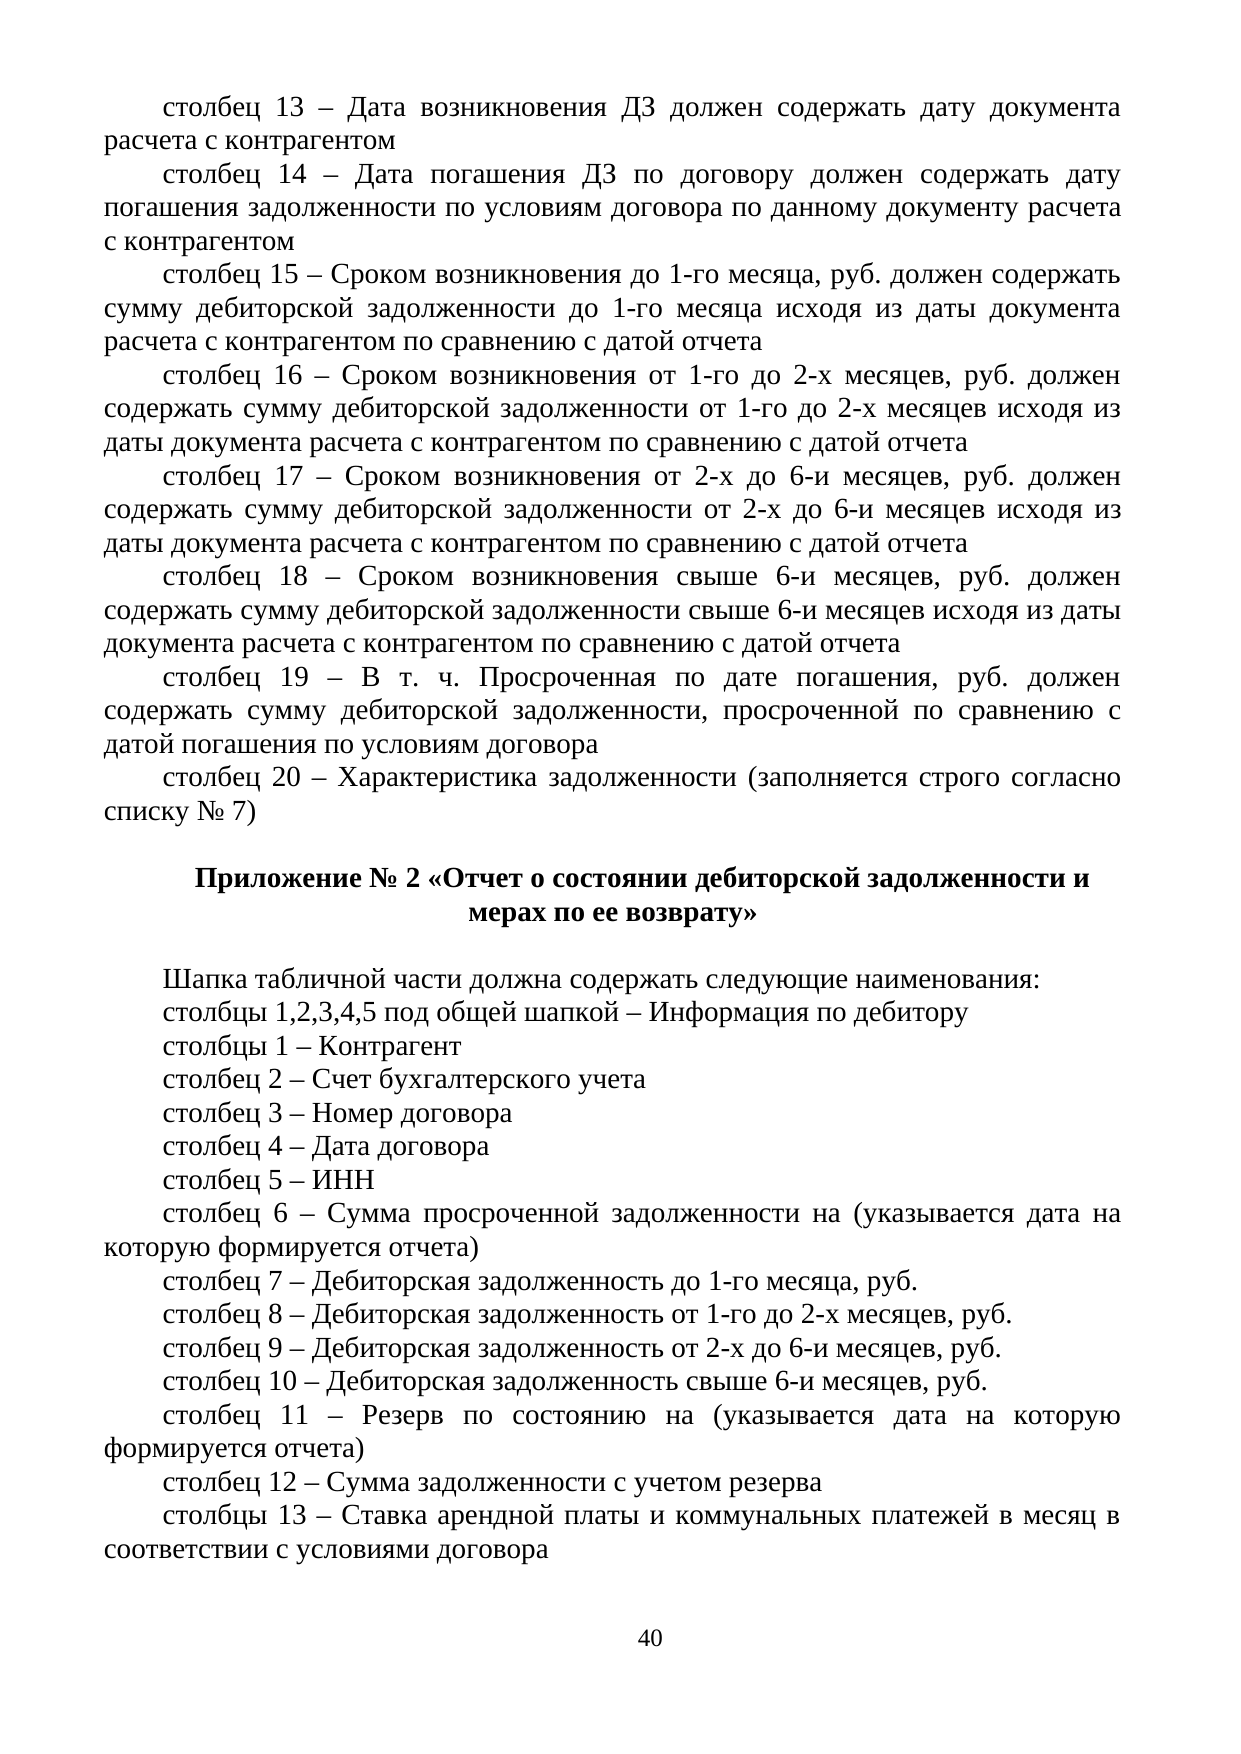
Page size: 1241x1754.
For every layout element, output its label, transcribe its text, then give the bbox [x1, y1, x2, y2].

text столбец 12 – Сумма задолженности с учетом резерва [103, 1464, 1122, 1497]
text столбец 6 – Сумма просроченной задолженности на (указывается дата на которую формируется отчета) [103, 1196, 1122, 1263]
text столбец 8 – Дебиторская задолженность от 1-го до 2-х месяцев, руб. [103, 1296, 1122, 1330]
text столбец 15 – Сроком возникновения до 1-го месяца, руб. должен содержать сумму дебиторской задолженности до 1-го месяца исходя из даты документа расчета с контрагентом по сравнению с датой отчета [103, 256, 1122, 357]
text столбцы 1 – Контрагент [103, 1028, 1122, 1061]
text столбец 3 – Номер договора [103, 1095, 1122, 1128]
text столбец 11 – Резерв по состоянию на (указывается дата на которую формируется отчета) [103, 1397, 1122, 1464]
text столбец 17 – Сроком возникновения от 2-х до 6-и месяцев, руб. должен содержать сумму дебиторской задолженности от 2-х до 6-и месяцев исходя из даты документа расчета с контрагентом по сравнению с датой отчета [103, 458, 1122, 558]
text столбец 13 – Дата возникновения ДЗ должен содержать дату документа расчета с контрагентом [103, 89, 1122, 156]
text столбец 16 – Сроком возникновения от 1-го до 2-х месяцев, руб. должен содержать сумму дебиторской задолженности от 1-го до 2-х месяцев исходя из даты документа расчета с контрагентом по сравнению с датой отчета [103, 357, 1122, 458]
text столбец 19 – В т. ч. Просроченная по дате погашения, руб. должен содержать сумму дебиторской задолженности, просроченной по сравнению с датой погашения по условиям договора [103, 659, 1122, 759]
text Приложение № 2 «Отчет о состоянии дебиторской задолженности и мерах по ее возврату» [103, 860, 1122, 927]
text столбец 14 – Дата погашения ДЗ по договору должен содержать дату погашения задолженности по условиям договора по данному документу расчета с контрагентом [103, 156, 1122, 256]
text столбец 18 – Сроком возникновения свыше 6-и месяцев, руб. должен содержать сумму дебиторской задолженности свыше 6-и месяцев исходя из даты документа расчета с контрагентом по сравнению с датой отчета [103, 558, 1122, 659]
text столбец 7 – Дебиторская задолженность до 1-го месяца, руб. [103, 1263, 1122, 1296]
text столбец 20 – Характеристика задолженности (заполняется строго согласно списку № 7) [103, 759, 1122, 827]
text столбец 9 – Дебиторская задолженность от 2-х до 6-и месяцев, руб. [103, 1330, 1122, 1363]
text столбец 4 – Дата договора [103, 1128, 1122, 1162]
text Шапка табличной части должна содержать следующие наименования: [103, 961, 1122, 994]
text столбец 5 – ИНН [103, 1162, 1122, 1196]
text столбец 10 – Дебиторская задолженность свыше 6-и месяцев, руб. [103, 1363, 1122, 1397]
text столбец 2 – Счет бухгалтерского учета [103, 1061, 1122, 1095]
text столбцы 13 – Ставка арендной платы и коммунальных платежей в месяц в соответствии с условиями договора [103, 1497, 1122, 1564]
text столбцы 1,2,3,4,5 под общей шапкой – Информация по дебитору [103, 994, 1122, 1028]
